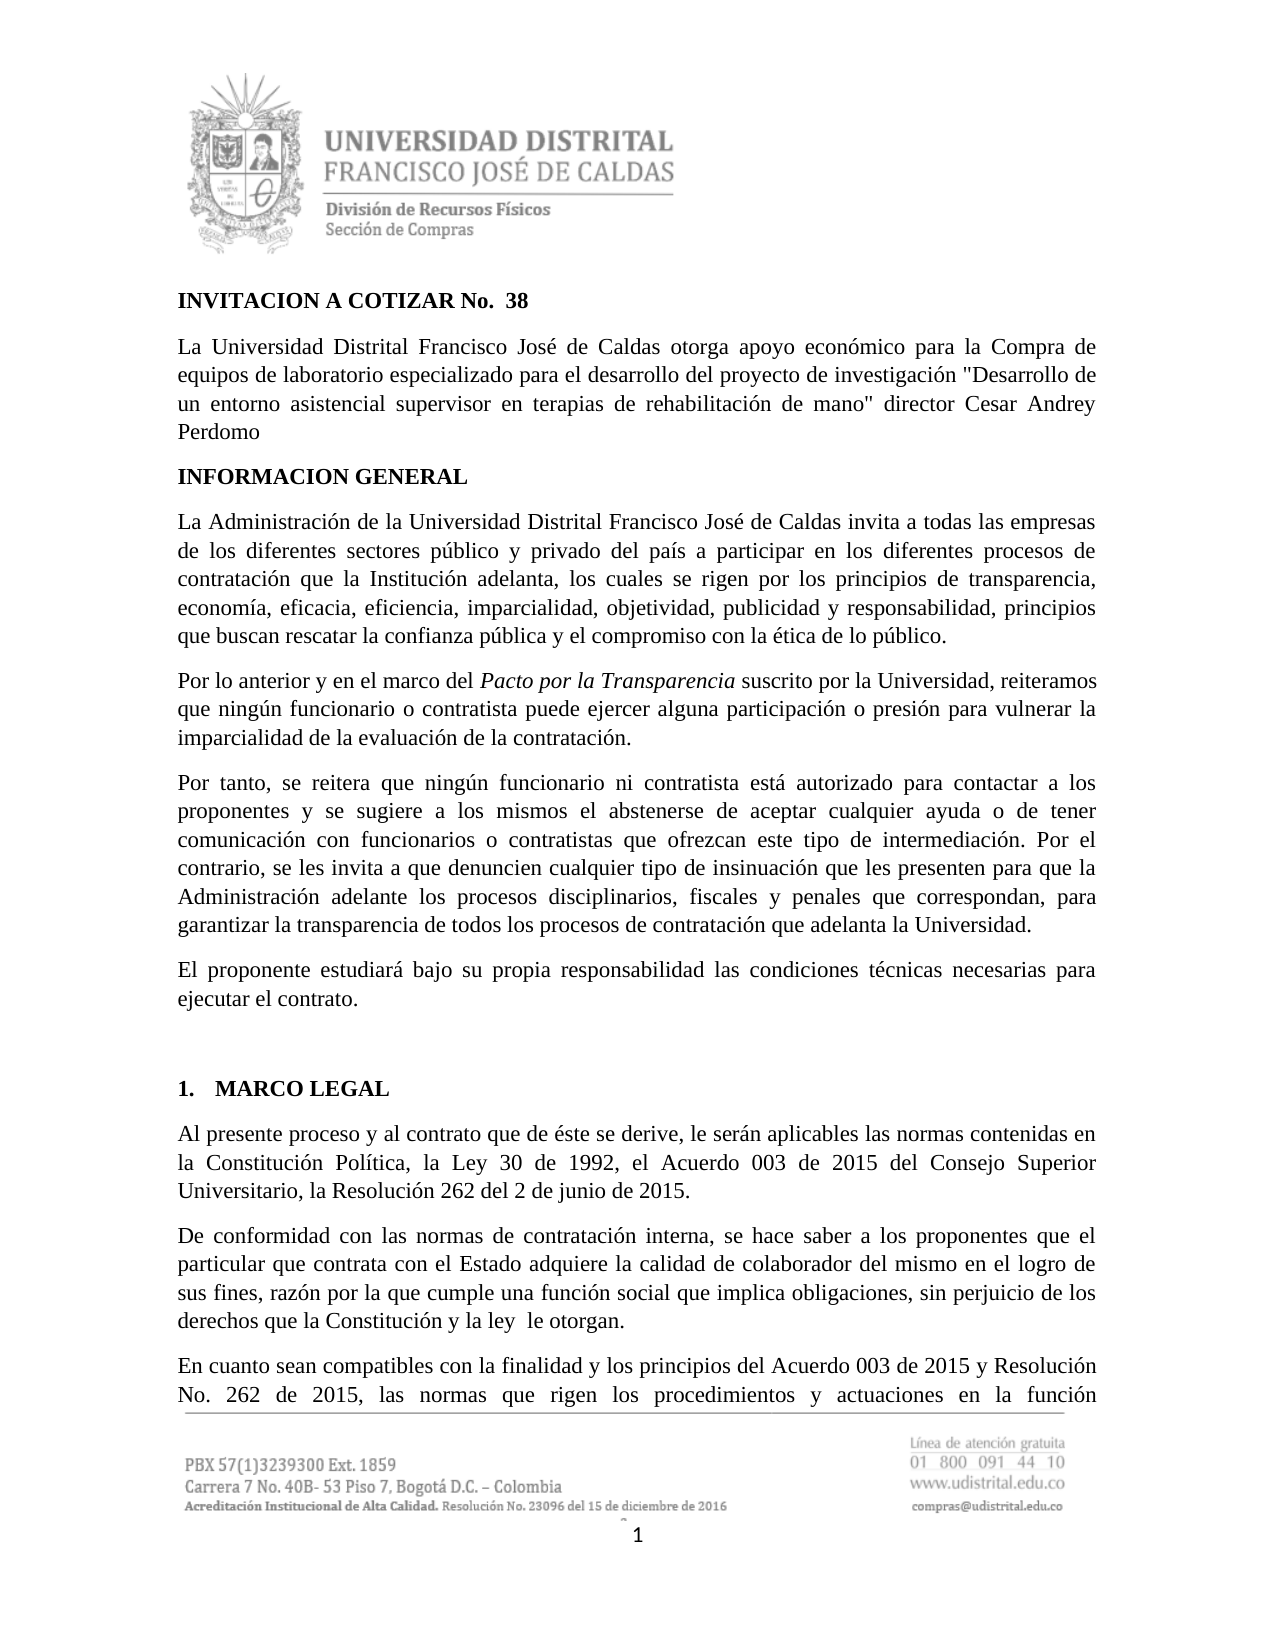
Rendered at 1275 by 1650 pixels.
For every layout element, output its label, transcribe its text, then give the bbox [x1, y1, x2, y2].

text El proponente estudiará bajo su propia responsabilidad las condiciones técnicas necesarias para ejecutar el contrato. [177, 956, 1098, 1011]
list MARCO LEGAL [177, 1075, 1098, 1101]
picture [177, 1411, 1098, 1521]
text La Universidad Distrital Francisco José de Caldas otorga apoyo económico para la Compra de equipos de laboratorio especializado para el desarrollo del proyecto de investigación "Desarrollo de un entorno asistencial supervisor en terapias de rehabilitación de mano" director Cesar Andrey Perdomo [177, 333, 1098, 444]
text De conformidad con las normas de contratación interna, se hace saber a los proponentes que el particular que contrata con el Estado adquiere la calidad de colaborador del mismo en el logro de sus fines, razón por la que cumple una función social que implica obligaciones, sin perjuicio de los derechos que la Constitución y la ley le otorgan. [177, 1222, 1098, 1334]
text La Administración de la Universidad Distrital Francisco José de Caldas invita a todas las empresas de los diferentes sectores público y privado del país a participar en los diferentes procesos de contratación que la Institución adelanta, los cuales se rigen por los principios de transparencia, economía, eficacia, eficiencia, imparcialidad, objetividad, publicidad y responsabilidad, principios que buscan rescatar la confianza pública y el compromiso con la ética de lo público. [177, 508, 1098, 648]
text Al presente proceso y al contrato que de éste se derive, le serán aplicables las normas contenidas en la Constitución Política, la Ley 30 de 1992, el Acuerdo 003 de 2015 del Consejo Superior Universitario, la Resolución 262 del 2 de junio de 2015. [177, 1120, 1098, 1203]
text Por lo anterior y en el marco del Pacto por la Transparencia suscrito por la Universidad, reiteramos que ningún funcionario o contratista puede ejercer alguna participación o presión para vulnerar la imparcialidad de la evaluación de la contratación. [177, 667, 1098, 750]
text INFORMACION GENERAL [177, 463, 1098, 489]
picture [177, 73, 692, 260]
text Por tanto, se reitera que ningún funcionario ni contratista está autorizado para contactar a los proponentes y se sugiere a los mismos el abstenerse de aceptar cualquier ayuda o de tener comunicación con funcionarios o contratistas que ofrezcan este tipo de intermediación. Por el contrario, se les invita a que denuncien cualquier tipo de insinuación que les presenten para que la Administración adelante los procesos disciplinarios, fiscales y penales que correspondan, para garantizar la transparencia de todos los procesos de contratación que adelanta la Universidad. [177, 769, 1098, 938]
text INVITACION A COTIZAR No. 38 [177, 288, 1098, 314]
